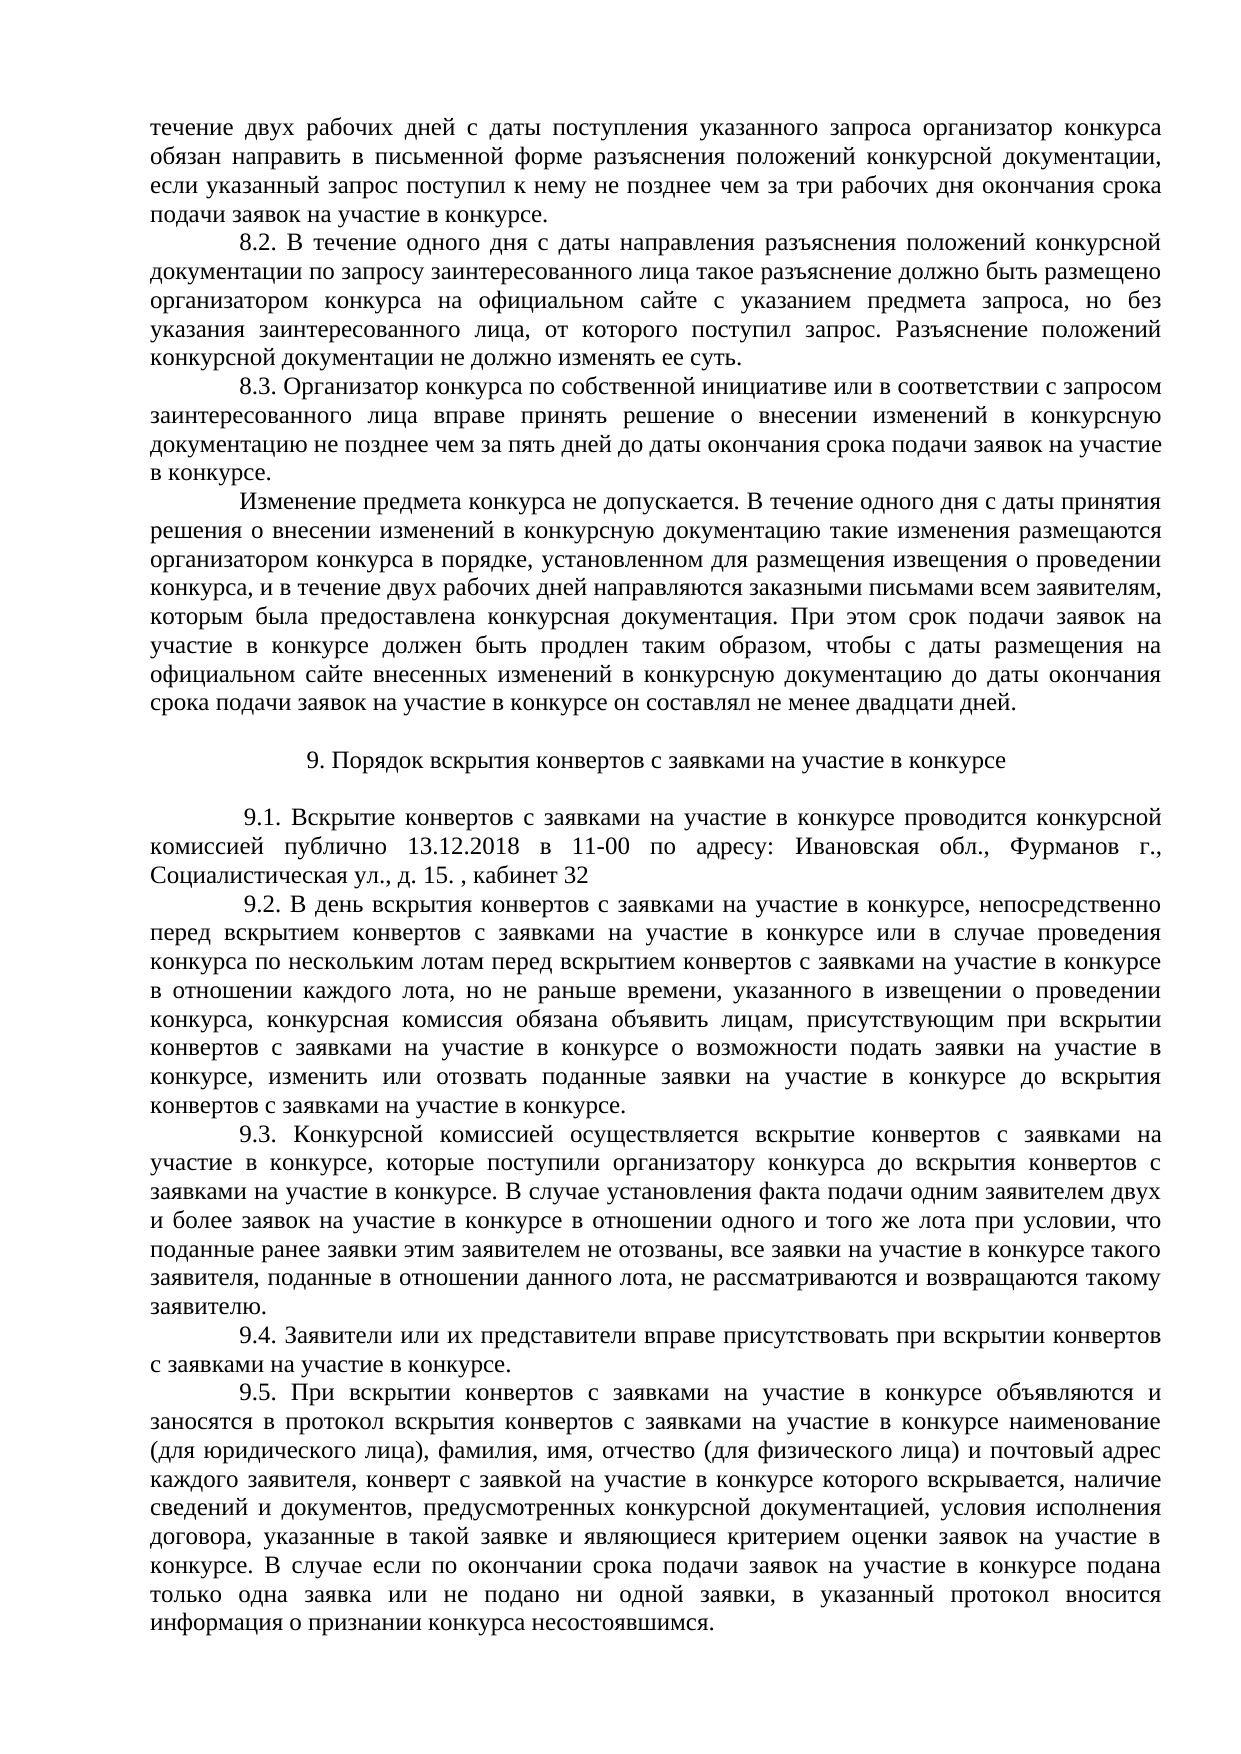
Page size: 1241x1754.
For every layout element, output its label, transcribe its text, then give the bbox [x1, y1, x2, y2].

text 9. Порядок вскрытия конвертов с заявками на участие в конкурсе [150, 745, 1162, 774]
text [150, 112, 1162, 227]
text 8.3. Организатор конкурса по собственной инициативе или в соответствии с запросом заинтересованного лица вправе принять решение о внесении изменений в конкурсную документацию не позднее чем за пять дней до даты окончания срока подачи заявок на участие в конкурсе. [150, 371, 1162, 486]
text 9.5. При вскрытии конвертов с заявками на участие в конкурсе объявляются и заносятся в протокол вскрытия конвертов с заявками на участие в конкурсе наименование (для юридического лица), фамилия, имя, отчество (для физического лица) и почтовый адрес каждого заявителя, конверт с заявкой на участие в конкурсе которого вскрывается, наличие сведений и документов, предусмотренных конкурсной документацией, условия исполнения договора, указанные в такой заявке и являющиеся критерием оценки заявок на участие в конкурсе. В случае если по окончании срока подачи заявок на участие в конкурсе подана только одна заявка или не подано ни одной заявки, в указанный протокол вносится информация о признании конкурса несостоявшимся. [150, 1377, 1162, 1636]
text 9.4. Заявители или их представители вправе присутствовать при вскрытии конвертов с заявками на участие в конкурсе. [150, 1320, 1162, 1377]
text 9.1. Вскрытие конвертов с заявками на участие в конкурсе проводится конкурсной комиссией публично 13.12.2018 в 11-00 по адресу: Ивановская обл., Фурманов г., Социалистическая ул., д. 15. , кабинет 32 [150, 802, 1162, 889]
text 8.2. В течение одного дня с даты направления разъяснения положений конкурсной документации по запросу заинтересованного лица такое разъяснение должно быть размещено организатором конкурса на официальном сайте с указанием предмета запроса, но без указания заинтересованного лица, от которого поступил запрос. Разъяснение положений конкурсной документации не должно изменять ее суть. [150, 227, 1162, 371]
text Изменение предмета конкурса не допускается. В течение одного дня с даты принятия решения о внесении изменений в конкурсную документацию такие изменения размещаются организатором конкурса в порядке, установленном для размещения извещения о проведении конкурса, и в течение двух рабочих дней направляются заказными письмами всем заявителям, которым была предоставлена конкурсная документация. При этом срок подачи заявок на участие в конкурсе должен быть продлен таким образом, чтобы с даты размещения на официальном сайте внесенных изменений в конкурсную документацию до даты окончания срока подачи заявок на участие в конкурсе он составлял не менее двадцати дней. [150, 486, 1162, 716]
text 9.2. В день вскрытия конвертов с заявками на участие в конкурсе, непосредственно перед вскрытием конвертов с заявками на участие в конкурсе или в случае проведения конкурса по нескольким лотам перед вскрытием конвертов с заявками на участие в конкурсе в отношении каждого лота, но не раньше времени, указанного в извещении о проведении конкурса, конкурсная комиссия обязана объявить лицам, присутствующим при вскрытии конвертов с заявками на участие в конкурсе о возможности подать заявки на участие в конкурсе, изменить или отозвать поданные заявки на участие в конкурсе до вскрытия конвертов с заявками на участие в конкурсе. [150, 889, 1162, 1119]
text 9.3. Конкурсной комиссией осуществляется вскрытие конвертов с заявками на участие в конкурсе, которые поступили организатору конкурса до вскрытия конвертов с заявками на участие в конкурсе. В случае установления факта подачи одним заявителем двух и более заявок на участие в конкурсе в отношении одного и того же лота при условии, что поданные ранее заявки этим заявителем не отозваны, все заявки на участие в конкурсе такого заявителя, поданные в отношении данного лота, не рассматриваются и возвращаются такому заявителю. [150, 1119, 1162, 1320]
